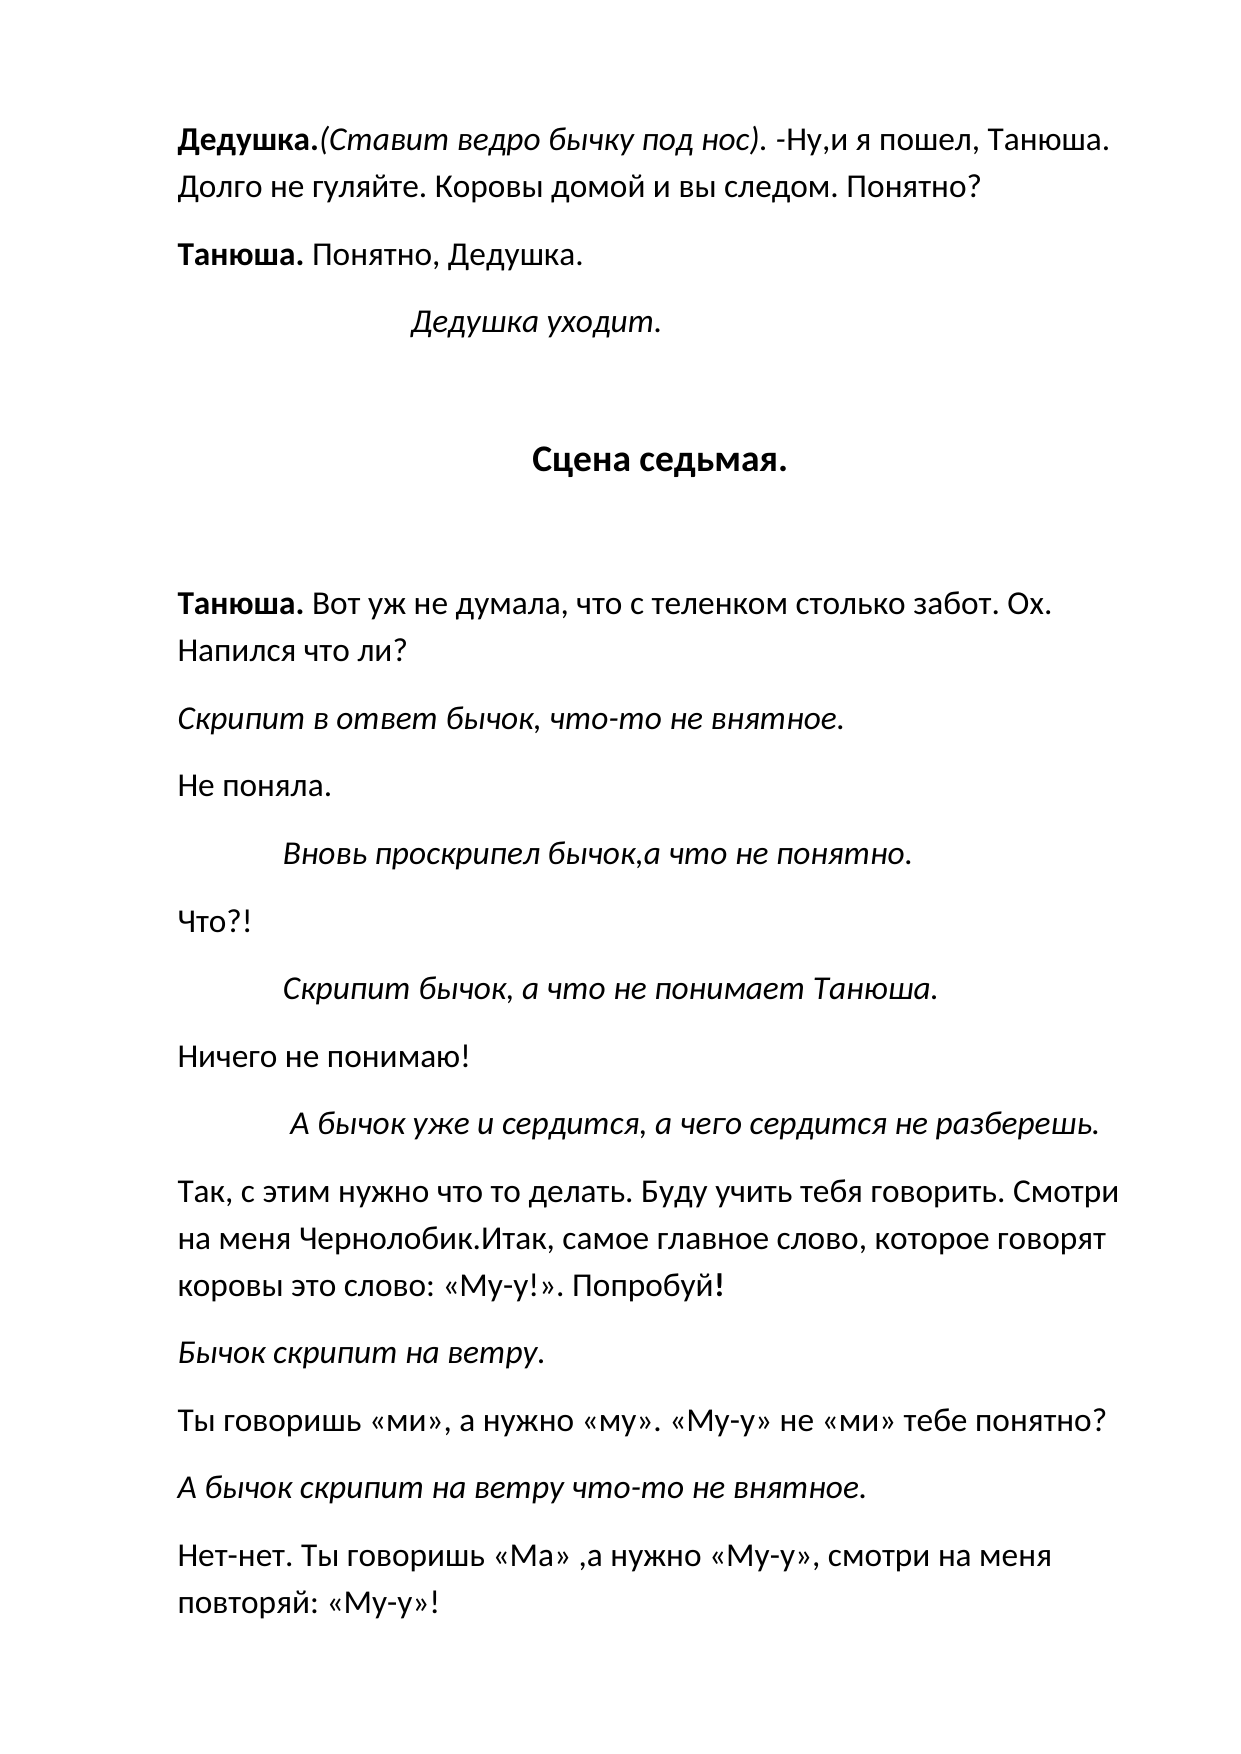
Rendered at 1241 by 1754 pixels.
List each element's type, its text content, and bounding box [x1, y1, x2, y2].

text Так, с этим нужно что то делать. Буду учить тебя говорить. Смотри на меня Чернолобик.Итак, самое главное слово, которое говорят коровы это слово: «Му-у!». Попробуй! [177, 1170, 1152, 1304]
text Вновь проскрипел бычок,а что не понятно. [177, 832, 1152, 873]
text Скрипит в ответ бычок, что-то не внятное. [177, 697, 1152, 737]
text Не поняла. [177, 764, 1152, 805]
text А бычок скрипит на ветру что-то не внятное. [177, 1466, 1152, 1507]
text Дедушка уходит. [177, 300, 1152, 341]
text А бычок уже и сердится, а чего сердится не разберешь. [177, 1102, 1152, 1143]
text Сцена седьмая. [177, 435, 1152, 481]
text Ничего не понимаю! [177, 1035, 1152, 1076]
text Танюша. Понятно, Дедушка. [177, 232, 1152, 273]
text Ты говоришь «ми», а нужно «му». «Му-у» не «ми» тебе понятно? [177, 1399, 1152, 1439]
text Нет-нет. Ты говоришь «Ма» ,а нужно «Му-у», смотри на меня повторяй: «Му-у»! [177, 1534, 1152, 1621]
text Танюша. Вот уж не думала, что с теленком столько забот. Ох. Напился что ли? [177, 582, 1152, 670]
text Бычок скрипит на ветру. [177, 1331, 1152, 1372]
text Дедушка.(Ставит ведро бычку под нос). -Ну,и я пошел, Танюша. Долго не гуляйте. Коровы домой и вы следом. Понятно? [177, 118, 1152, 206]
text Что?! [177, 899, 1152, 940]
text Скрипит бычок, а что не понимает Танюша. [177, 967, 1152, 1008]
